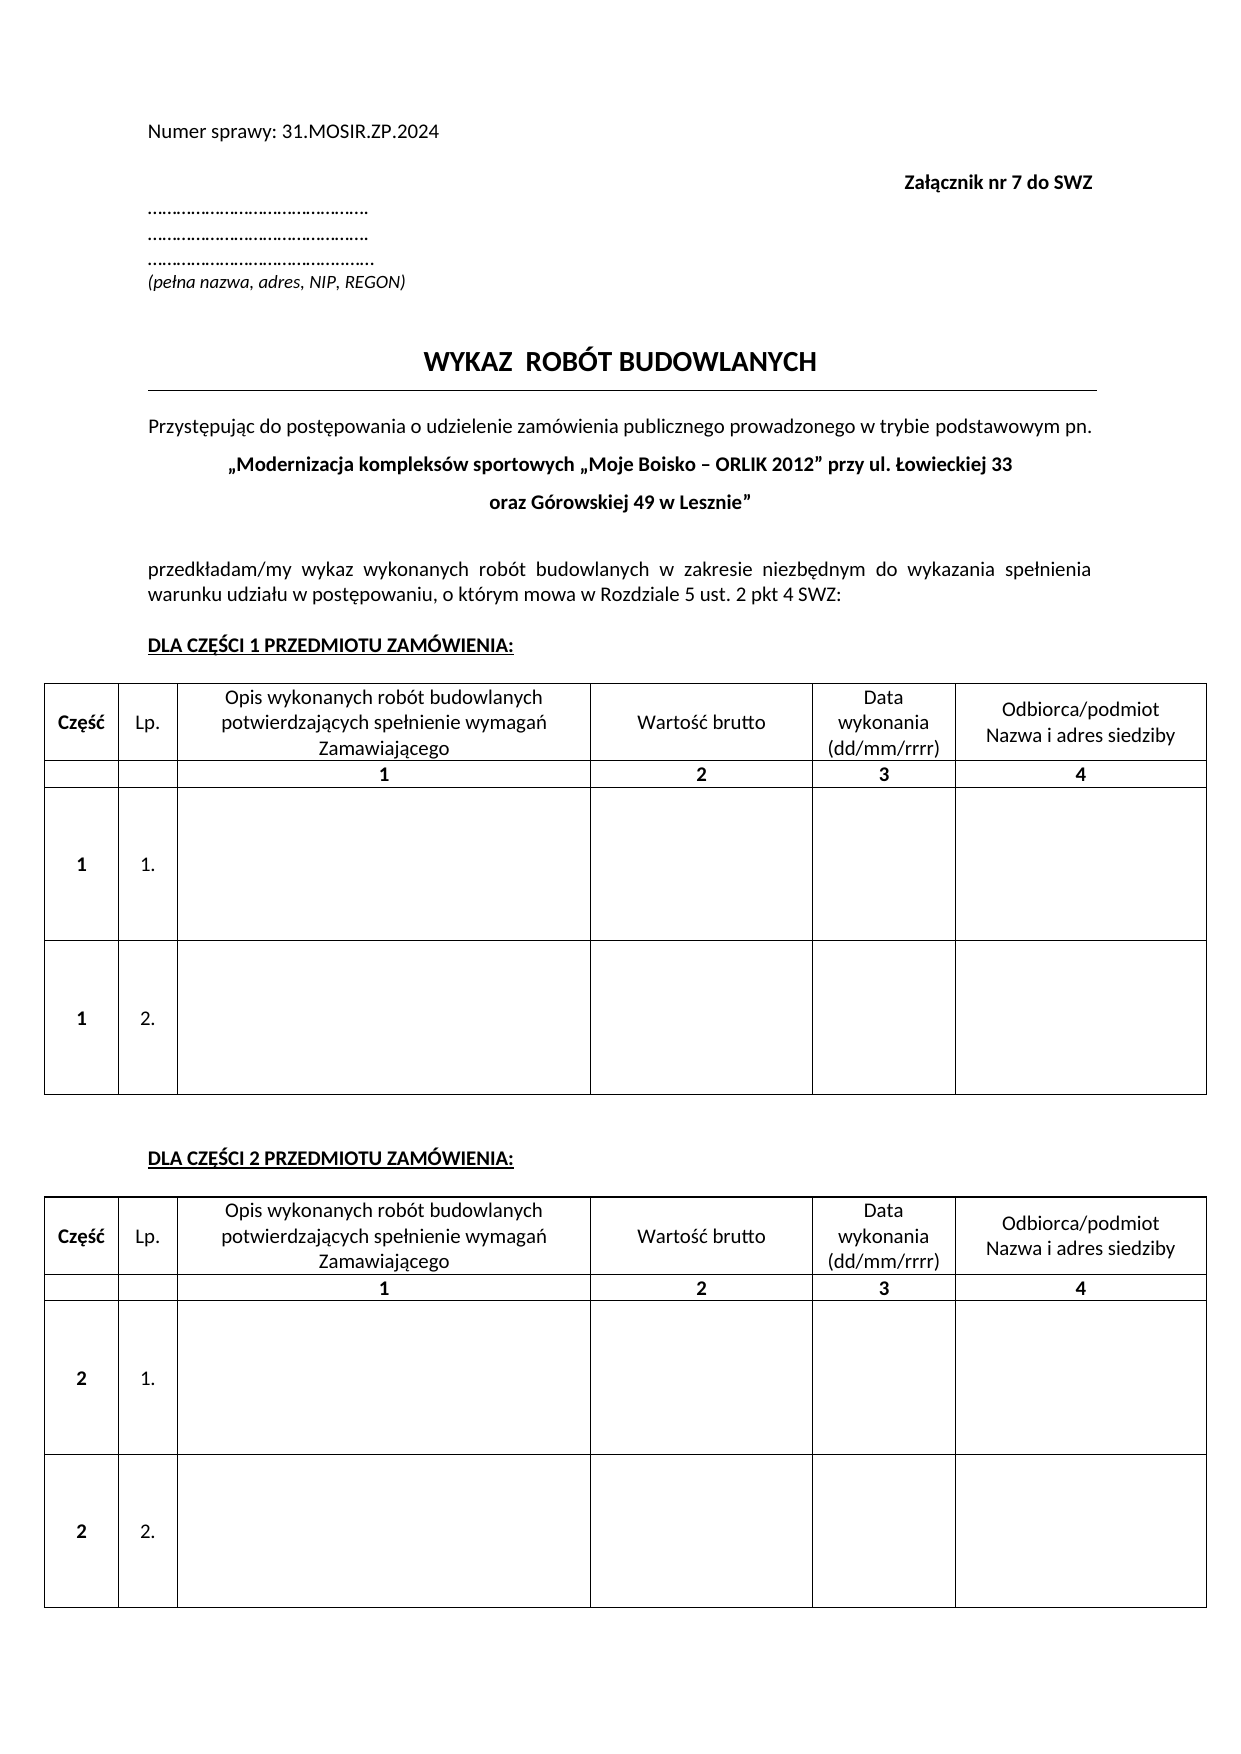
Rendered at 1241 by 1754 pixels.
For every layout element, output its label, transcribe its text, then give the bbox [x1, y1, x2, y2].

text ………………………………………. [148, 194, 1092, 220]
table_cell 4 [956, 1275, 1206, 1300]
table_cell 2 [45, 1301, 118, 1454]
table_header Część [45, 1198, 118, 1274]
table_cell 4 [956, 761, 1206, 787]
table_header Odbiorca/podmiot Nazwa i adres siedziby [956, 1198, 1206, 1274]
table_cell 1 [45, 941, 118, 1094]
text DLA CZĘŚCI 2 PRZEDMIOTU ZAMÓWIENIA: [148, 1146, 1092, 1171]
table_cell 2. [119, 1455, 177, 1607]
table_cell 2. [119, 941, 177, 1094]
table_cell [591, 941, 812, 1094]
table_cell [178, 941, 590, 1094]
table_cell [45, 1275, 118, 1300]
table_header Lp. [119, 684, 177, 760]
table_header Odbiorca/podmiot Nazwa i adres siedziby [956, 684, 1206, 760]
table_cell [178, 1301, 590, 1454]
table_cell [591, 1301, 812, 1454]
table_cell [119, 761, 177, 787]
text …………………………………..…… [148, 245, 1092, 271]
table_header Data wykonania (dd/mm/rrrr) [813, 684, 955, 760]
table_cell [956, 1301, 1206, 1454]
subtitle WYKAZ ROBÓT BUDOWLANYCH [148, 343, 1092, 378]
table_header Opis wykonanych robót budowlanych potwierdzających spełnienie wymagań Zamawiającego [178, 1198, 590, 1274]
text „Modernizacja kompleksów sportowych „Moje Boisko – ORLIK 2012” przy ul. Łowieckiej 33 [148, 451, 1092, 477]
table_cell 1 [178, 761, 590, 787]
text ………………………………………. [148, 220, 1092, 245]
text Numer sprawy: 31.MOSIR.ZP.2024 [148, 118, 1092, 143]
table_header Wartość brutto [591, 1198, 812, 1274]
table_cell 3 [813, 1275, 955, 1300]
table_cell [178, 788, 590, 940]
table_cell [591, 788, 812, 940]
table_header Opis wykonanych robót budowlanych potwierdzających spełnienie wymagań Zamawiającego [178, 684, 590, 760]
text Załącznik nr 7 do SWZ [664, 169, 1092, 194]
table_cell [119, 1275, 177, 1300]
table_cell [956, 788, 1206, 940]
text oraz Górowskiej 49 w Lesznie” [148, 489, 1092, 514]
table_cell [813, 941, 955, 1094]
table_header Lp. [119, 1198, 177, 1274]
table_cell [813, 788, 955, 940]
table_header Część [45, 684, 118, 760]
table_cell 1 [45, 788, 118, 940]
table_cell [45, 761, 118, 787]
table_cell [813, 1455, 955, 1607]
table_cell 1 [178, 1275, 590, 1300]
table_cell 3 [813, 761, 955, 787]
table_cell [591, 1455, 812, 1607]
table_cell [813, 1301, 955, 1454]
table_cell [178, 1455, 590, 1607]
table_header Wartość brutto [591, 684, 812, 760]
table_cell 1. [119, 788, 177, 940]
table_cell 2 [45, 1455, 118, 1607]
table_header Data wykonania (dd/mm/rrrr) [813, 1198, 955, 1274]
table_cell 2 [591, 761, 812, 787]
text przedkładam/my wykaz wykonanych robót budowlanych w zakresie niezbędnym do wykazania spełnienia warunku udziału w postępowaniu, o którym mowa w Rozdziale 5 ust. 2 pkt 4 SWZ: [148, 556, 1092, 607]
table_cell [956, 1455, 1206, 1607]
table_cell 1. [119, 1301, 177, 1454]
text (pełna nazwa, adres, NIP, REGON) [147, 271, 1092, 293]
table_cell [956, 941, 1206, 1094]
text Przystępując do postępowania o udzielenie zamówienia publicznego prowadzonego w trybie podstawowym pn. [148, 413, 1092, 439]
text DLA CZĘŚCI 1 PRZEDMIOTU ZAMÓWIENIA: [148, 632, 1092, 657]
table_cell 2 [591, 1275, 812, 1300]
